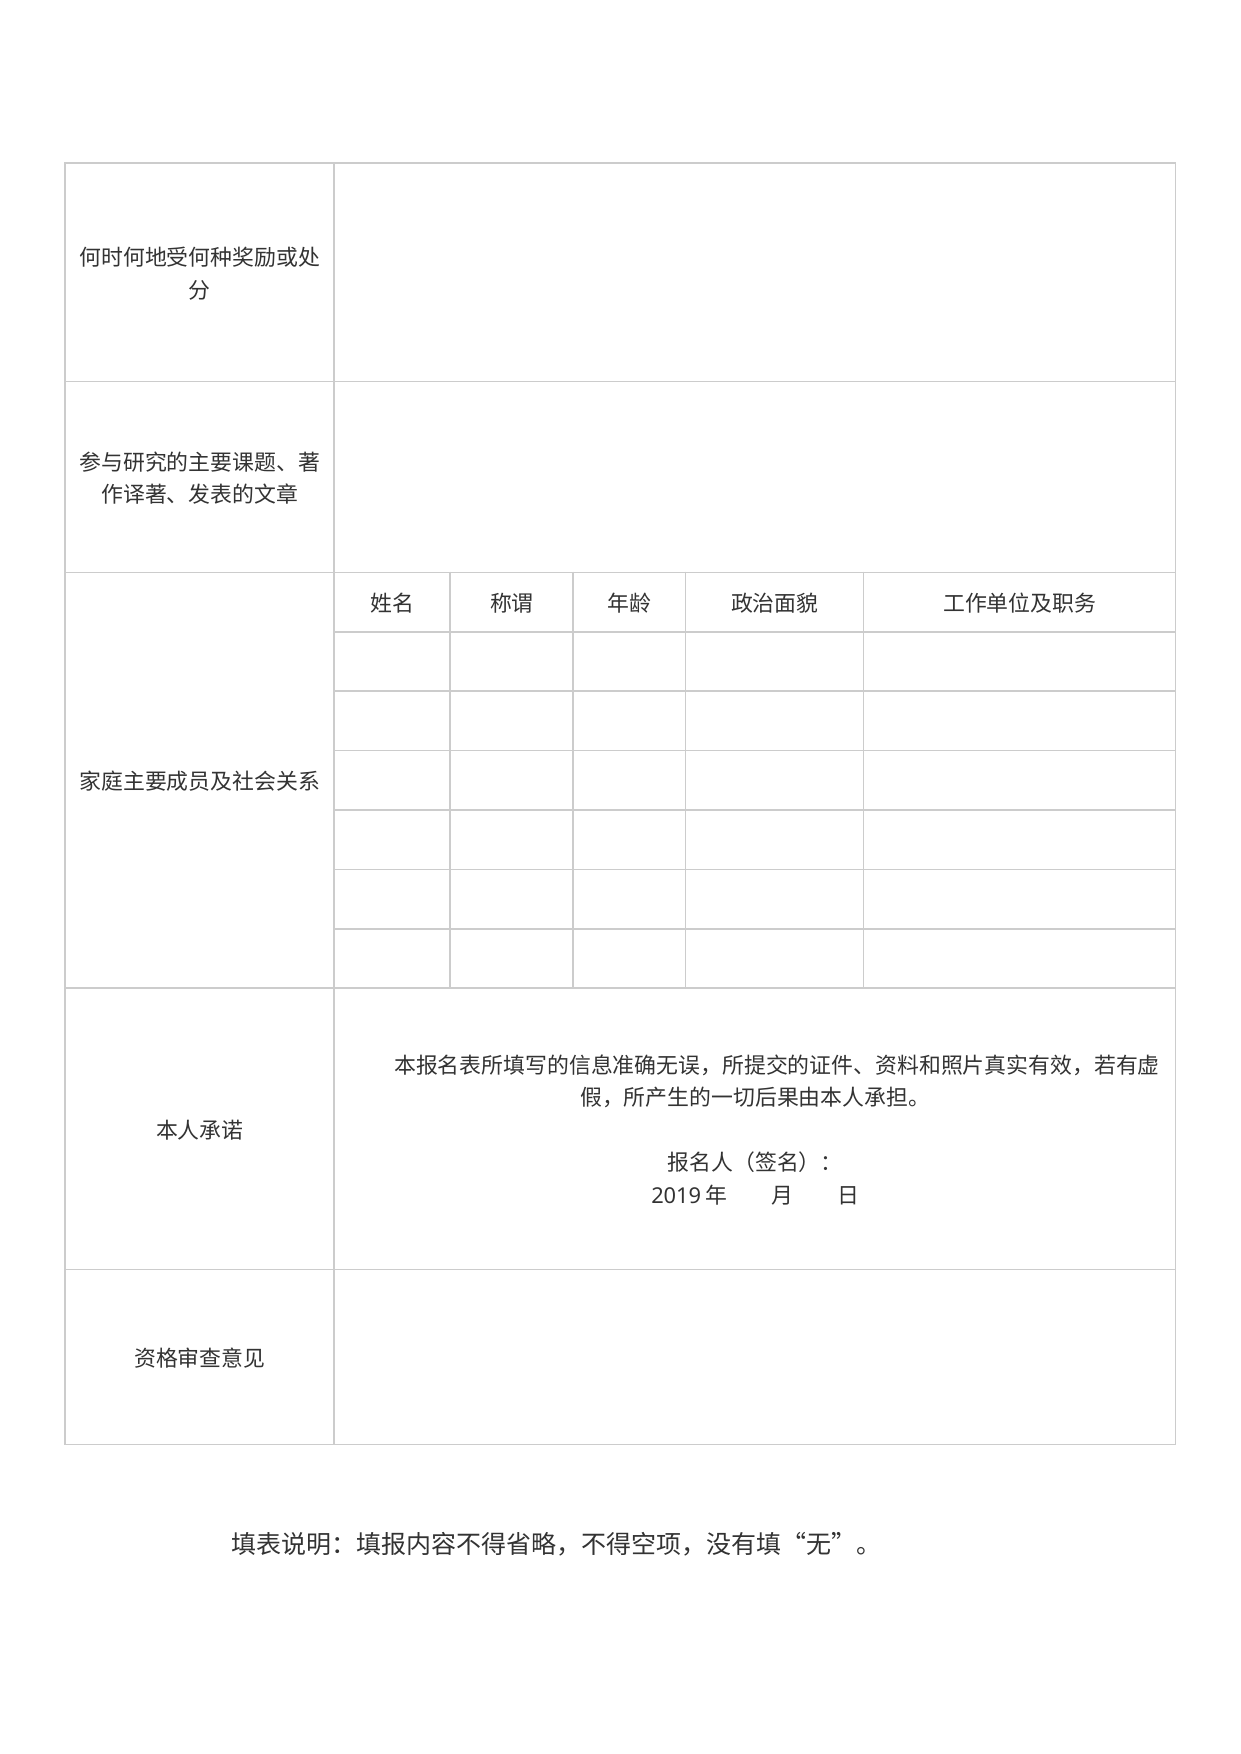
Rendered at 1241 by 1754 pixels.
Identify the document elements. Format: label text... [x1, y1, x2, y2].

table_cell [451, 930, 572, 987]
table_cell [335, 692, 449, 750]
table_cell [335, 633, 449, 690]
table_cell 参与研究的主要课题、著作译著、发表的文章 [66, 382, 333, 572]
table_cell [335, 1270, 1175, 1444]
table_cell [335, 870, 449, 928]
table_cell [864, 930, 1175, 987]
table_cell [686, 633, 863, 690]
table_cell [451, 870, 572, 928]
table_cell [864, 633, 1175, 690]
table_cell 政治面貌 [686, 573, 863, 631]
table_cell [335, 811, 449, 868]
table_cell [686, 692, 863, 750]
table_cell [574, 811, 685, 868]
table_cell [335, 751, 449, 809]
table_cell [451, 633, 572, 690]
table_cell [451, 751, 572, 809]
table_cell 本报名表所填写的信息准确无误，所提交的证件、资料和照片真实有效，若有虚假，所产生的一切后果由本人承担。 报名人（签名）： 2019年 月 日 [335, 989, 1175, 1268]
table_header 何时何地受何种奖励或处分 [66, 164, 333, 381]
table_cell [451, 692, 572, 750]
table_cell [451, 811, 572, 868]
table_cell [574, 870, 685, 928]
table_cell [335, 930, 449, 987]
table_cell 本人承诺 [66, 989, 333, 1268]
table_cell 资格审查意见 [66, 1270, 333, 1444]
table_cell [574, 930, 685, 987]
table_cell [686, 870, 863, 928]
table_cell [864, 751, 1175, 809]
table_cell [574, 692, 685, 750]
table_cell [864, 870, 1175, 928]
table_cell 工作单位及职务 [864, 573, 1175, 631]
table_cell [686, 811, 863, 868]
table_cell 姓名 [335, 573, 449, 631]
table_cell 称谓 [451, 573, 572, 631]
text 填表说明：填报内容不得省略，不得空项，没有填“无”。 [187, 1510, 1053, 1575]
table_cell [574, 633, 685, 690]
table_cell [864, 692, 1175, 750]
table_cell 年龄 [574, 573, 685, 631]
table_header [335, 164, 1175, 381]
table_cell [864, 811, 1175, 868]
table_cell [686, 930, 863, 987]
table_cell [574, 751, 685, 809]
table_cell [686, 751, 863, 809]
table_cell 家庭主要成员及社会关系 [66, 573, 333, 987]
table_cell [335, 382, 1175, 572]
